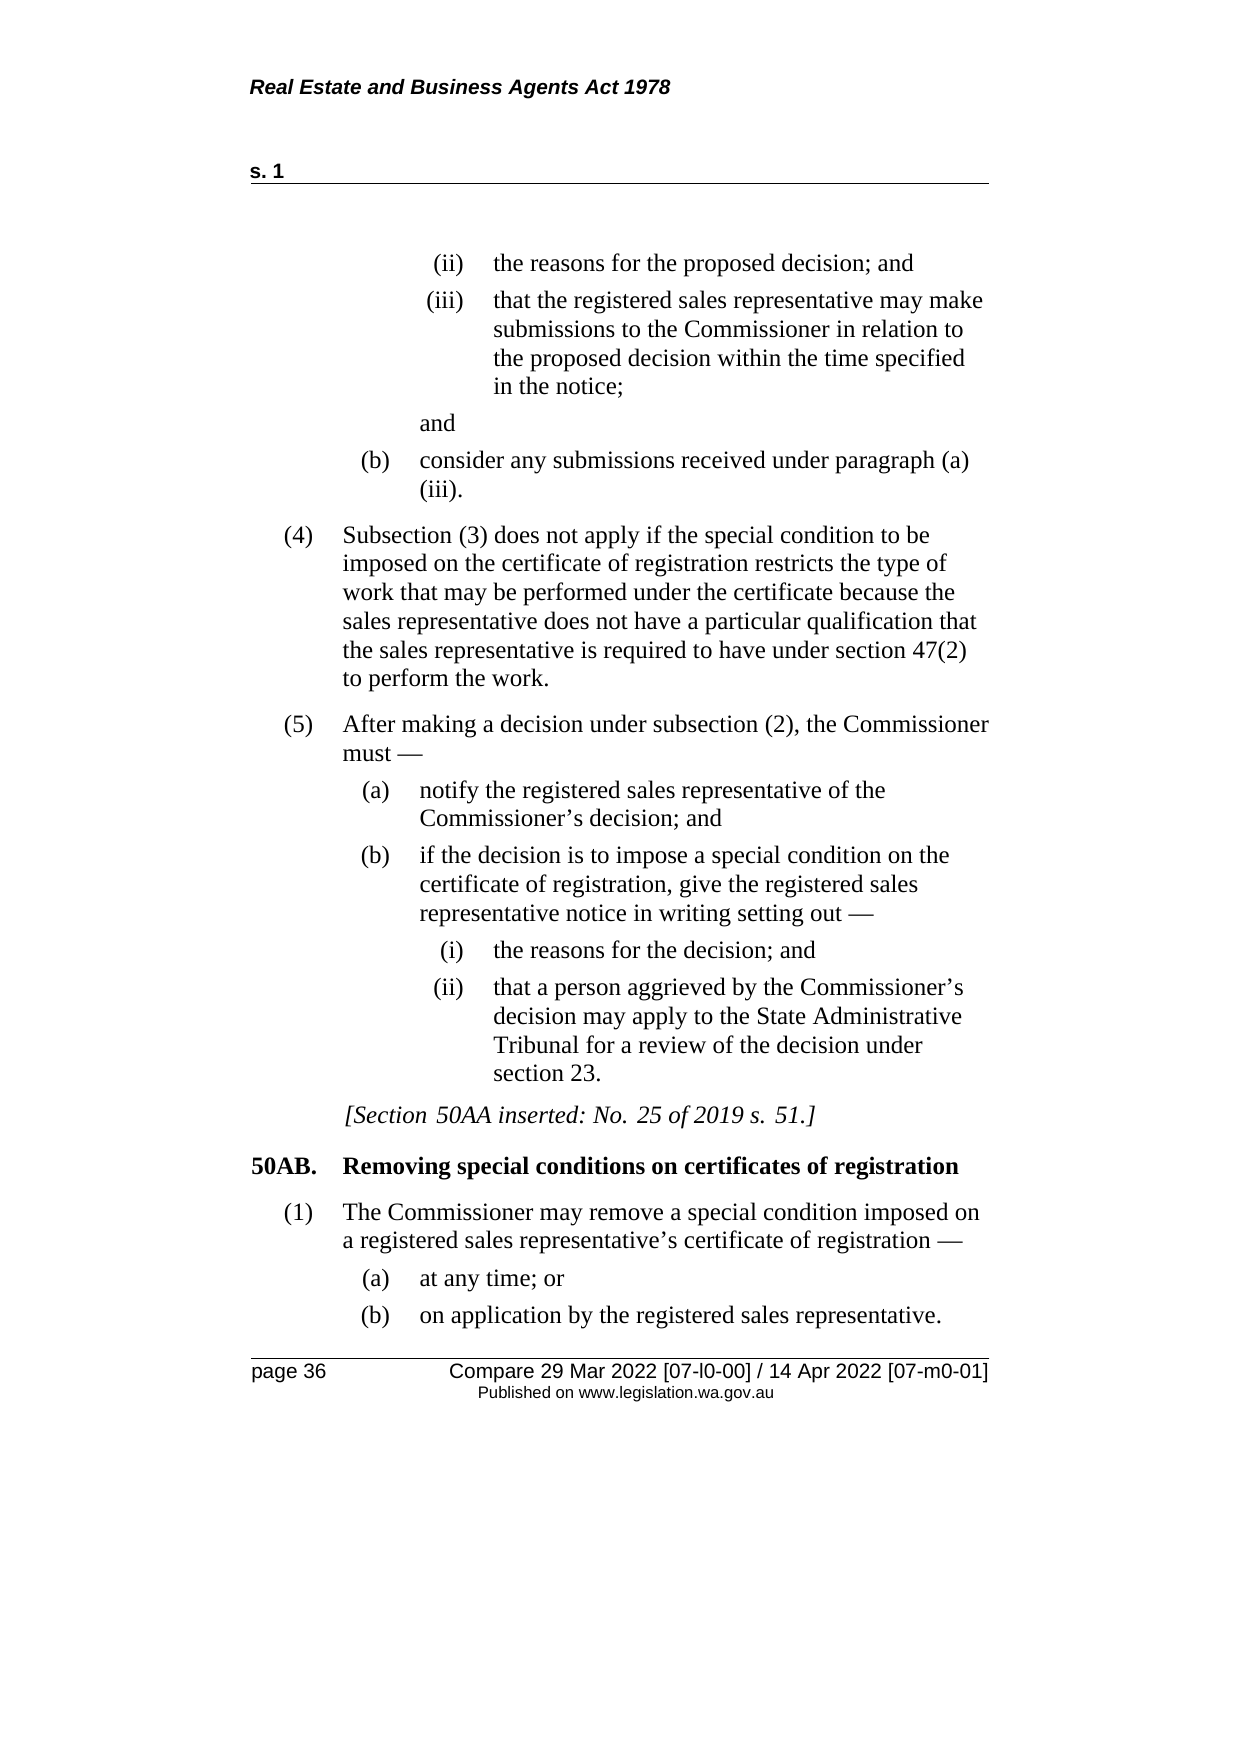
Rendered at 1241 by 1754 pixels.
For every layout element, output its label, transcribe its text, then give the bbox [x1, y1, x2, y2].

text (1) The Commissioner may remove a special condition imposed on a registered sales representative’s certificate of registration — [251, 1197, 989, 1254]
text (iii) that the registered sales representative may make submissions to the Commissioner in relation to the proposed decision within the time specified in the notice; [251, 285, 989, 400]
text (b) on application by the registered sales representative. [251, 1300, 989, 1328]
text (ii) the reasons for the proposed decision; and [251, 248, 989, 277]
text (i) the reasons for the decision; and [251, 935, 989, 964]
text (b) consider any submissions received under paragraph (a)(iii). [251, 446, 989, 503]
text (4) Subsection (3) does not apply if the special condition to be imposed on the certificate of registration restricts the type of work that may be performed under the certificate because the sales representative does not have a particular qualification that the sales representative is required to have under section 47(2) to perform the work. [251, 520, 989, 692]
text [Section 50AA inserted: No. 25 of 2019 s. 51.] [251, 1100, 989, 1128]
text and [251, 408, 989, 437]
text (b) if the decision is to impose a special condition on the certificate of registration, give the registered sales representative notice in writing setting out — [251, 841, 989, 927]
text (5) After making a decision under subsection (2), the Commissioner must — [251, 709, 989, 766]
text (ii) that a person aggrieved by the Commissioner’s decision may apply to the State Administrative Tribunal for a review of the decision under section 23. [251, 972, 989, 1087]
subtitle 50AB. Removing special conditions on certificates of registration [251, 1151, 989, 1180]
text (a) at any time; or [251, 1263, 989, 1291]
text (a) notify the registered sales representative of the Commissioner’s decision; and [251, 775, 989, 832]
